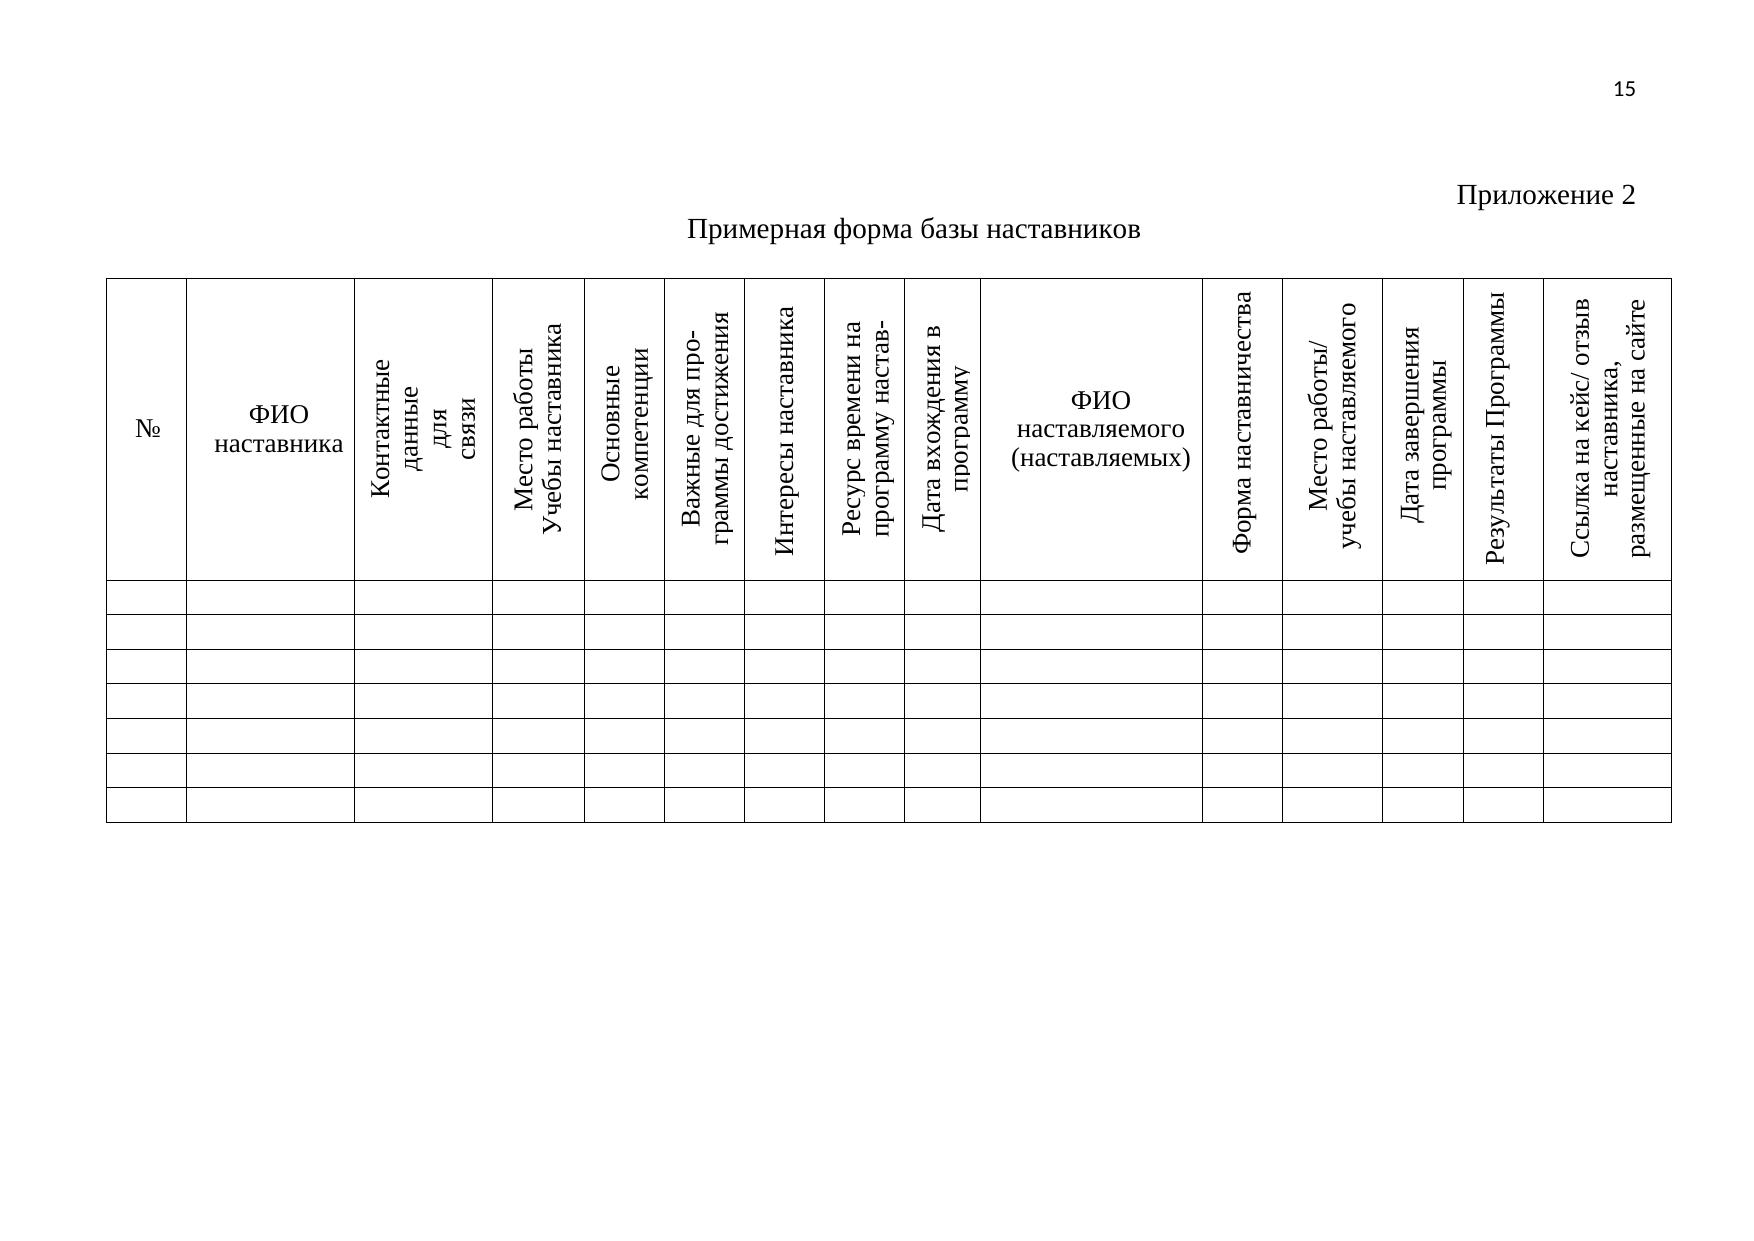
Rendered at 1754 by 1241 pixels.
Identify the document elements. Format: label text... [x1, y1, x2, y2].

table_cell [1544, 684, 1671, 718]
table_cell [1544, 788, 1671, 822]
table_cell [905, 615, 980, 649]
table_cell [585, 754, 664, 787]
table_cell [585, 650, 664, 683]
table_header № [107, 279, 186, 579]
table_cell [107, 615, 186, 649]
table_cell [107, 581, 186, 614]
table_cell [825, 650, 904, 683]
table_cell [107, 719, 186, 752]
table_header Форма наставничества [1203, 279, 1282, 579]
table_cell [355, 788, 492, 822]
table_cell [905, 788, 980, 822]
table_cell [745, 754, 824, 787]
table_cell [1544, 719, 1671, 752]
table_header Ссылка на кейс/ отзыв наставника, размещенные на сайте [1544, 279, 1671, 579]
table_cell [1464, 650, 1543, 683]
table_cell [1464, 788, 1543, 822]
table_cell [355, 684, 492, 718]
table_cell [1464, 581, 1543, 614]
table_header Место работы Учебы наставника [493, 279, 584, 579]
table_cell [1203, 788, 1282, 822]
table_cell [493, 581, 584, 614]
table_cell [187, 581, 354, 614]
table_cell [493, 754, 584, 787]
table_header Важные для программы достижения наставника [665, 279, 744, 579]
table_cell [585, 719, 664, 752]
table_cell [187, 615, 354, 649]
table_cell [1544, 581, 1671, 614]
table_cell [1283, 788, 1382, 822]
table_cell [825, 684, 904, 718]
table_cell [745, 719, 824, 752]
table_cell [493, 650, 584, 683]
table_cell [355, 719, 492, 752]
table_cell [107, 684, 186, 718]
table_cell [981, 650, 1202, 683]
table_cell [1283, 684, 1382, 718]
table_cell [665, 615, 744, 649]
table_cell [493, 788, 584, 822]
table_cell [1283, 754, 1382, 787]
table_cell [585, 788, 664, 822]
table_cell [665, 684, 744, 718]
table_cell [1203, 684, 1282, 718]
table_cell [825, 581, 904, 614]
table_cell [585, 615, 664, 649]
table_cell [905, 684, 980, 718]
table_cell [355, 581, 492, 614]
table_header Основные компетенции наставника [585, 279, 664, 579]
table_cell [905, 650, 980, 683]
table_cell [187, 754, 354, 787]
table_cell [1464, 719, 1543, 752]
text Примерная форма базы наставников [118, 211, 1636, 244]
table_cell [1464, 684, 1543, 718]
table_cell [665, 650, 744, 683]
table_cell [825, 615, 904, 649]
table_cell [493, 615, 584, 649]
table_cell [1383, 615, 1463, 649]
table_cell [981, 581, 1202, 614]
table_cell [1464, 615, 1543, 649]
table_header ФИО наставника [187, 279, 354, 579]
table_cell [981, 684, 1202, 718]
table_cell [905, 581, 980, 614]
table_cell [1544, 754, 1671, 787]
table_cell [1283, 719, 1382, 752]
table_cell [665, 581, 744, 614]
table_cell [1203, 719, 1282, 752]
table_cell [745, 581, 824, 614]
table_cell [1203, 581, 1282, 614]
table_cell [825, 719, 904, 752]
table_header Дата завершения программы [1383, 279, 1463, 579]
table_cell [187, 650, 354, 683]
table_header ФИО наставляемого (наставляемых) [981, 279, 1202, 579]
table_cell [1283, 581, 1382, 614]
table_cell [1383, 788, 1463, 822]
table_cell [665, 719, 744, 752]
table_cell [981, 788, 1202, 822]
table_cell [745, 615, 824, 649]
table_cell [1544, 615, 1671, 649]
text Приложение 2 [118, 177, 1636, 211]
table_cell [981, 754, 1202, 787]
table_header Дата вхождения в программу [905, 279, 980, 579]
table_cell [745, 650, 824, 683]
table_cell [107, 788, 186, 822]
table_cell [1203, 615, 1282, 649]
table_cell [1283, 650, 1382, 683]
table_cell [1383, 719, 1463, 752]
table_header Контактные данные для связи [355, 279, 492, 579]
table_cell [1203, 650, 1282, 683]
table_cell [107, 650, 186, 683]
table_cell [825, 788, 904, 822]
table_cell [107, 754, 186, 787]
table_header Место работы/ учебы наставляемого [1283, 279, 1382, 579]
table_cell [1464, 754, 1543, 787]
table_cell [187, 788, 354, 822]
table_cell [1203, 754, 1282, 787]
table_cell [1383, 754, 1463, 787]
table_cell [1383, 684, 1463, 718]
table_cell [355, 754, 492, 787]
table_header Результаты Программы [1464, 279, 1543, 579]
table_cell [187, 719, 354, 752]
table_cell [1383, 650, 1463, 683]
table_cell [585, 581, 664, 614]
table_cell [905, 719, 980, 752]
table_cell [1283, 615, 1382, 649]
table_cell [1383, 581, 1463, 614]
table_cell [493, 719, 584, 752]
table_cell [187, 684, 354, 718]
table_cell [493, 684, 584, 718]
table_cell [585, 684, 664, 718]
table_cell [355, 650, 492, 683]
table_cell [745, 684, 824, 718]
table_header Интересы наставника [745, 279, 824, 579]
table_cell [745, 788, 824, 822]
table_cell [825, 754, 904, 787]
table_cell [665, 788, 744, 822]
table_cell [981, 615, 1202, 649]
table_cell [981, 719, 1202, 752]
table_cell [905, 754, 980, 787]
table_cell [1544, 650, 1671, 683]
table_cell [665, 754, 744, 787]
table_header Pecypc времени на программу наставничества [825, 279, 904, 579]
table_cell [355, 615, 492, 649]
